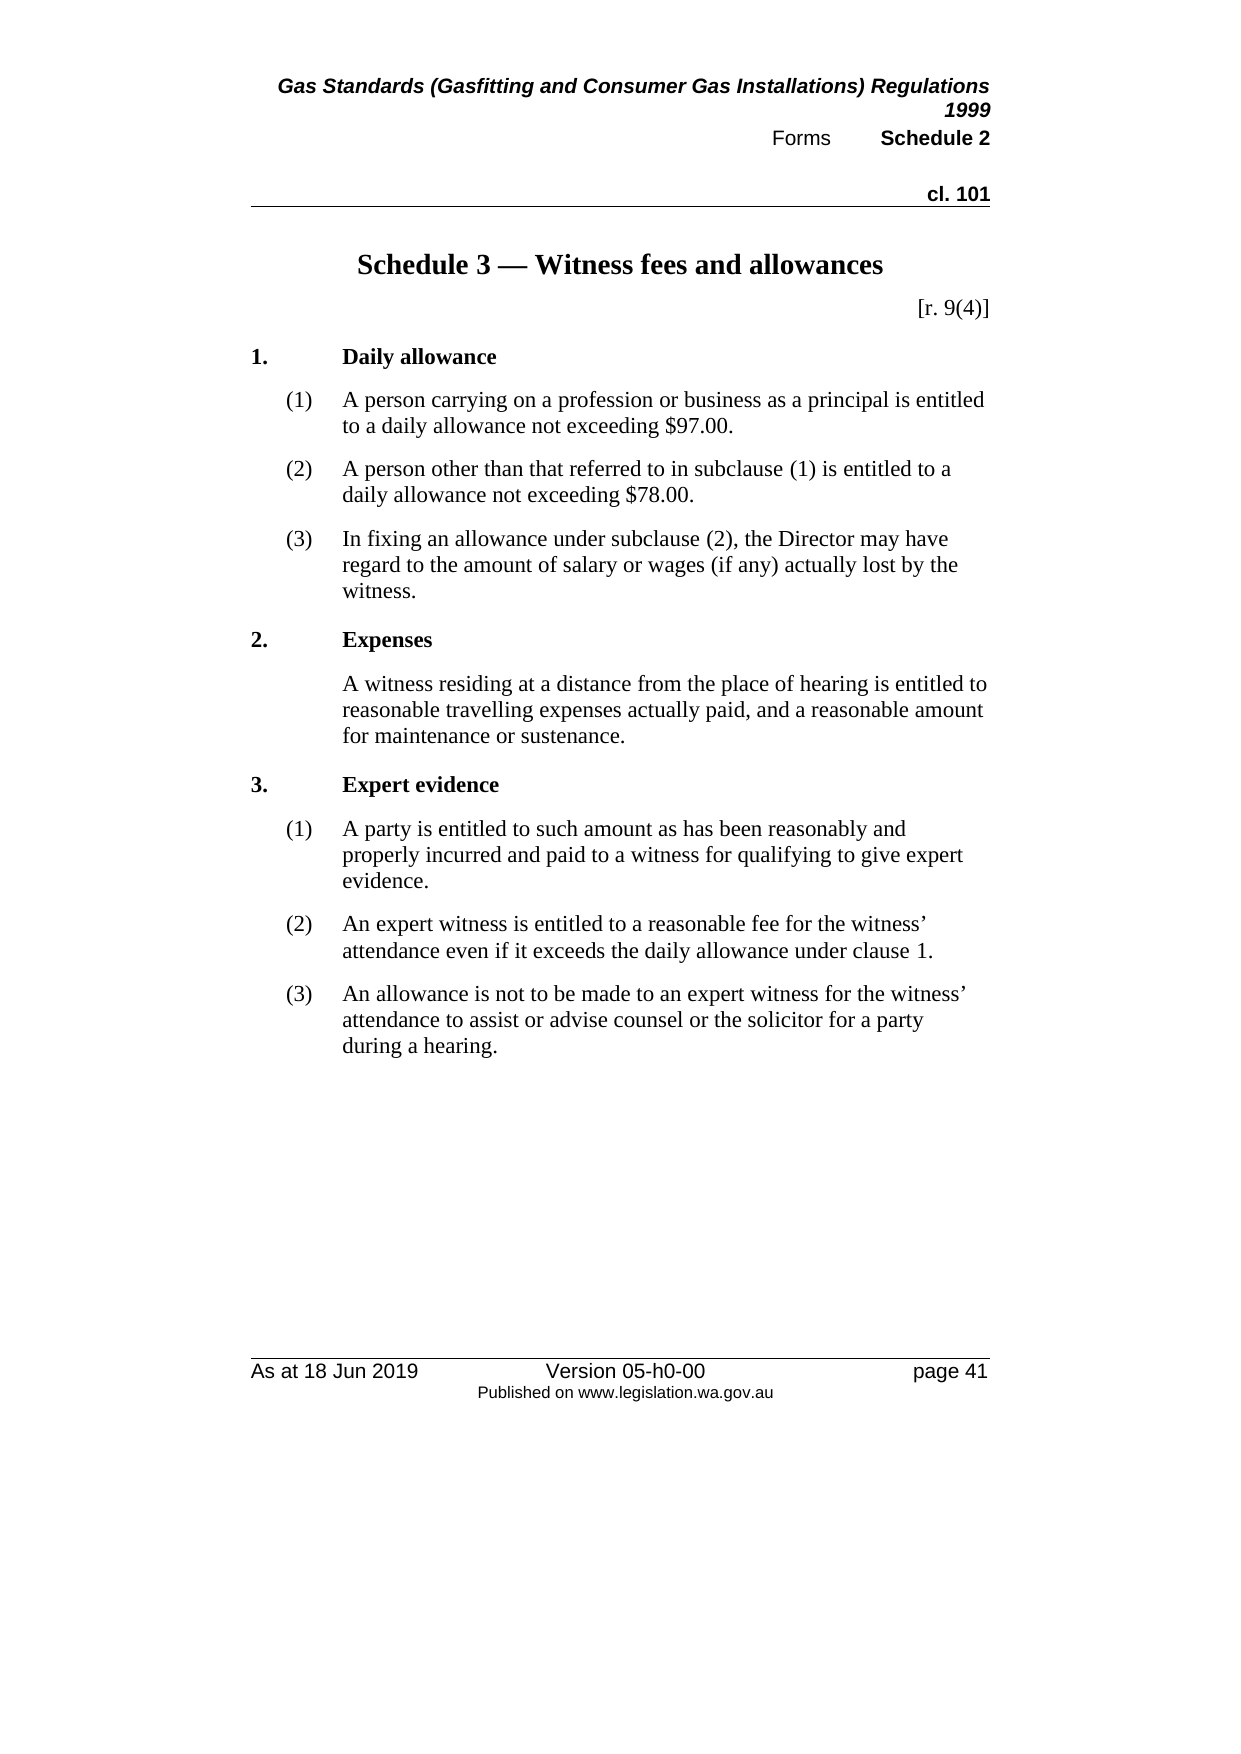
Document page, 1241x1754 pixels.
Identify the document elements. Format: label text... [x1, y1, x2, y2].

text (1) A person carrying on a profession or business as a principal is entitled to a daily allowance not exceeding $97.00. [251, 386, 990, 438]
text (3) In fixing an allowance under subclause (2), the Director may have regard to the amount of salary or wages (if any) actually lost by the witness. [251, 524, 990, 604]
text [r. 9(4)] [251, 293, 990, 320]
text (3) An allowance is not to be made to an expert witness for the witness’ attendance to assist or advise counsel or the solicitor for a party during a hearing. [251, 980, 990, 1059]
text A witness residing at a distance from the place of hearing is entitled to reasonable travelling expenses actually paid, and a reasonable amount for maintenance or sustenance. [251, 669, 990, 749]
subtitle 3. Expert evidence [251, 772, 990, 798]
subtitle 1. Daily allowance [251, 343, 990, 369]
text (2) A person other than that referred to in subclause (1) is entitled to a daily allowance not exceeding $78.00. [251, 455, 990, 508]
subtitle Schedule 3 — Witness fees and allowances [251, 247, 990, 281]
text (1) A party is entitled to such amount as has been reasonably and properly incurred and paid to a witness for qualifying to give expert evidence. [251, 814, 990, 894]
subtitle 2. Expenses [251, 627, 990, 653]
text (2) An expert witness is entitled to a reasonable fee for the witness’ attendance even if it exceeds the daily allowance under clause 1. [251, 910, 990, 963]
